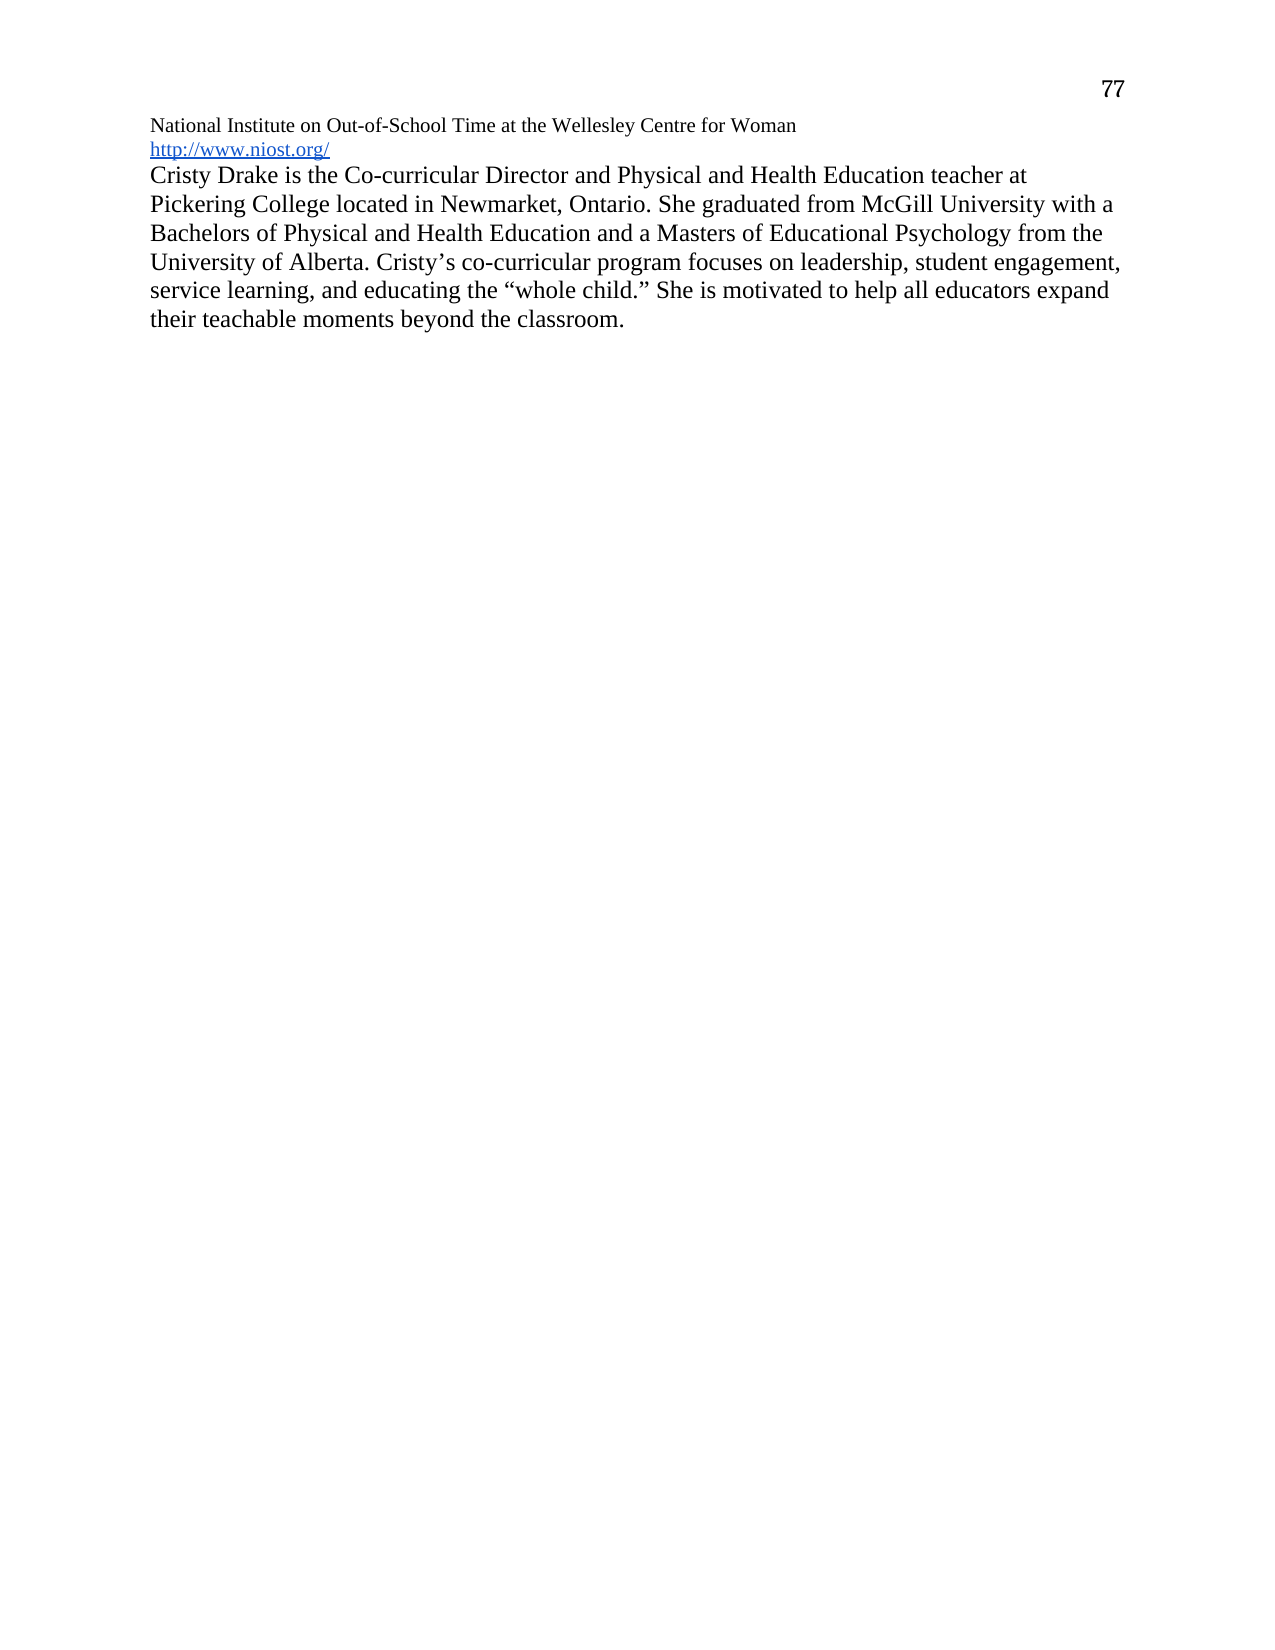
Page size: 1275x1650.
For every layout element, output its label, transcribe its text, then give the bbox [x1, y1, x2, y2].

text National Institute on Out-of-School Time at the Wellesley Centre for Woman [150, 112, 1125, 137]
text Cristy Drake is the Co-curricular Director and Physical and Health Education teacher at Pickering College located in Newmarket, Ontario. She graduated from McGill University with a Bachelors of Physical and Health Education and a Masters of Educational Psychology from the University of Alberta. Cristy’s co-curricular program focuses on leadership, student engagement, service learning, and educating the “whole child.” She is motivated to help all educators expand their teachable moments beyond the classroom. [150, 161, 1125, 333]
text http://www.niost.org/ [150, 137, 1125, 161]
